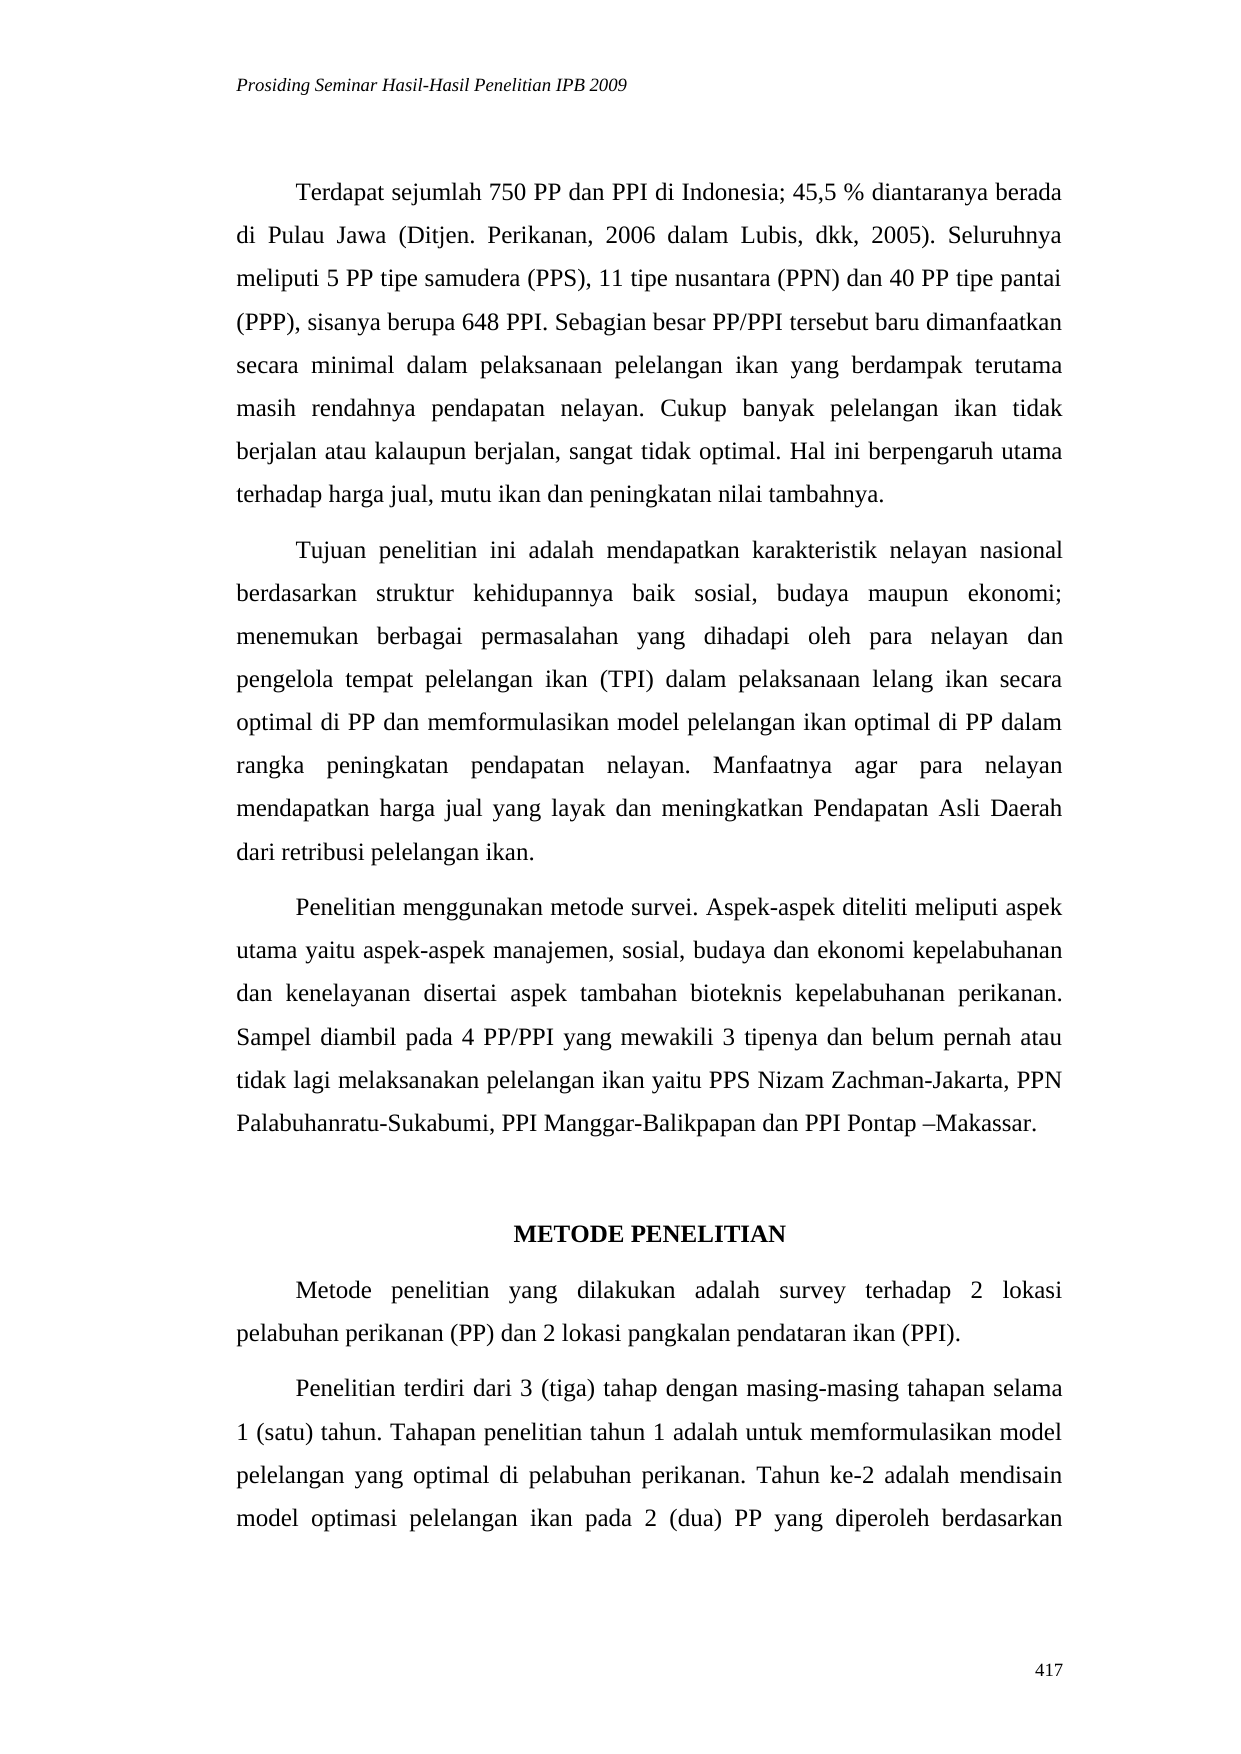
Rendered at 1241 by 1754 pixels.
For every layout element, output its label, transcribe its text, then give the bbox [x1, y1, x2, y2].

text Tujuan penelitian ini adalah mendapatkan karakteristik nelayan nasional berdasarkan struktur kehidupannya baik sosial, budaya maupun ekonomi; menemukan berbagai permasalahan yang dihadapi oleh para nelayan dan pengelola tempat pelelangan ikan (TPI) dalam pelaksanaan lelang ikan secara optimal di PP dan memformulasikan model pelelangan ikan optimal di PP dalam rangka peningkatan pendapatan nelayan. Manfaatnya agar para nelayan mendapatkan harga jual yang layak dan meningkatkan Pendapatan Asli Daerah dari retribusi pelelangan ikan. [236, 535, 1063, 865]
text Penelitian menggunakan metode survei. Aspek-aspek diteliti meliputi aspek utama yaitu aspek-aspek manajemen, sosial, budaya dan ekonomi kepelabuhanan dan kenelayanan disertai aspek tambahan bioteknis kepelabuhanan perikanan. Sampel diambil pada 4 PP/PPI yang mewakili 3 tipenya dan belum pernah atau tidak lagi melaksanakan pelelangan ikan yaitu PPS Nizam Zachman-Jakarta, PPN Palabuhanratu-Sukabumi, PPI Manggar-Balikpapan dan PPI Pontap –Makassar. [236, 892, 1063, 1137]
text Metode penelitian yang dilakukan adalah survey terhadap 2 lokasi pelabuhan perikanan (PP) dan 2 lokasi pangkalan pendataran ikan (PPI). [236, 1275, 1063, 1347]
text Terdapat sejumlah 750 PP dan PPI di Indonesia; 45,5 % diantaranya berada di Pulau Jawa (Ditjen. Perikanan, 2006 dalam Lubis, dkk, 2005). Seluruhnya meliputi 5 PP tipe samudera (PPS), 11 tipe nusantara (PPN) dan 40 PP tipe pantai (PPP), sisanya berupa 648 PPI. Sebagian besar PP/PPI tersebut baru dimanfaatkan secara minimal dalam pelaksanaan pelelangan ikan yang berdampak terutama masih rendahnya pendapatan nelayan. Cukup banyak pelelangan ikan tidak berjalan atau kalaupun berjalan, sangat tidak optimal. Hal ini berpengaruh utama terhadap harga jual, mutu ikan dan peningkatan nilai tambahnya. [236, 177, 1063, 508]
text METODE PENELITIAN [236, 1219, 1063, 1248]
